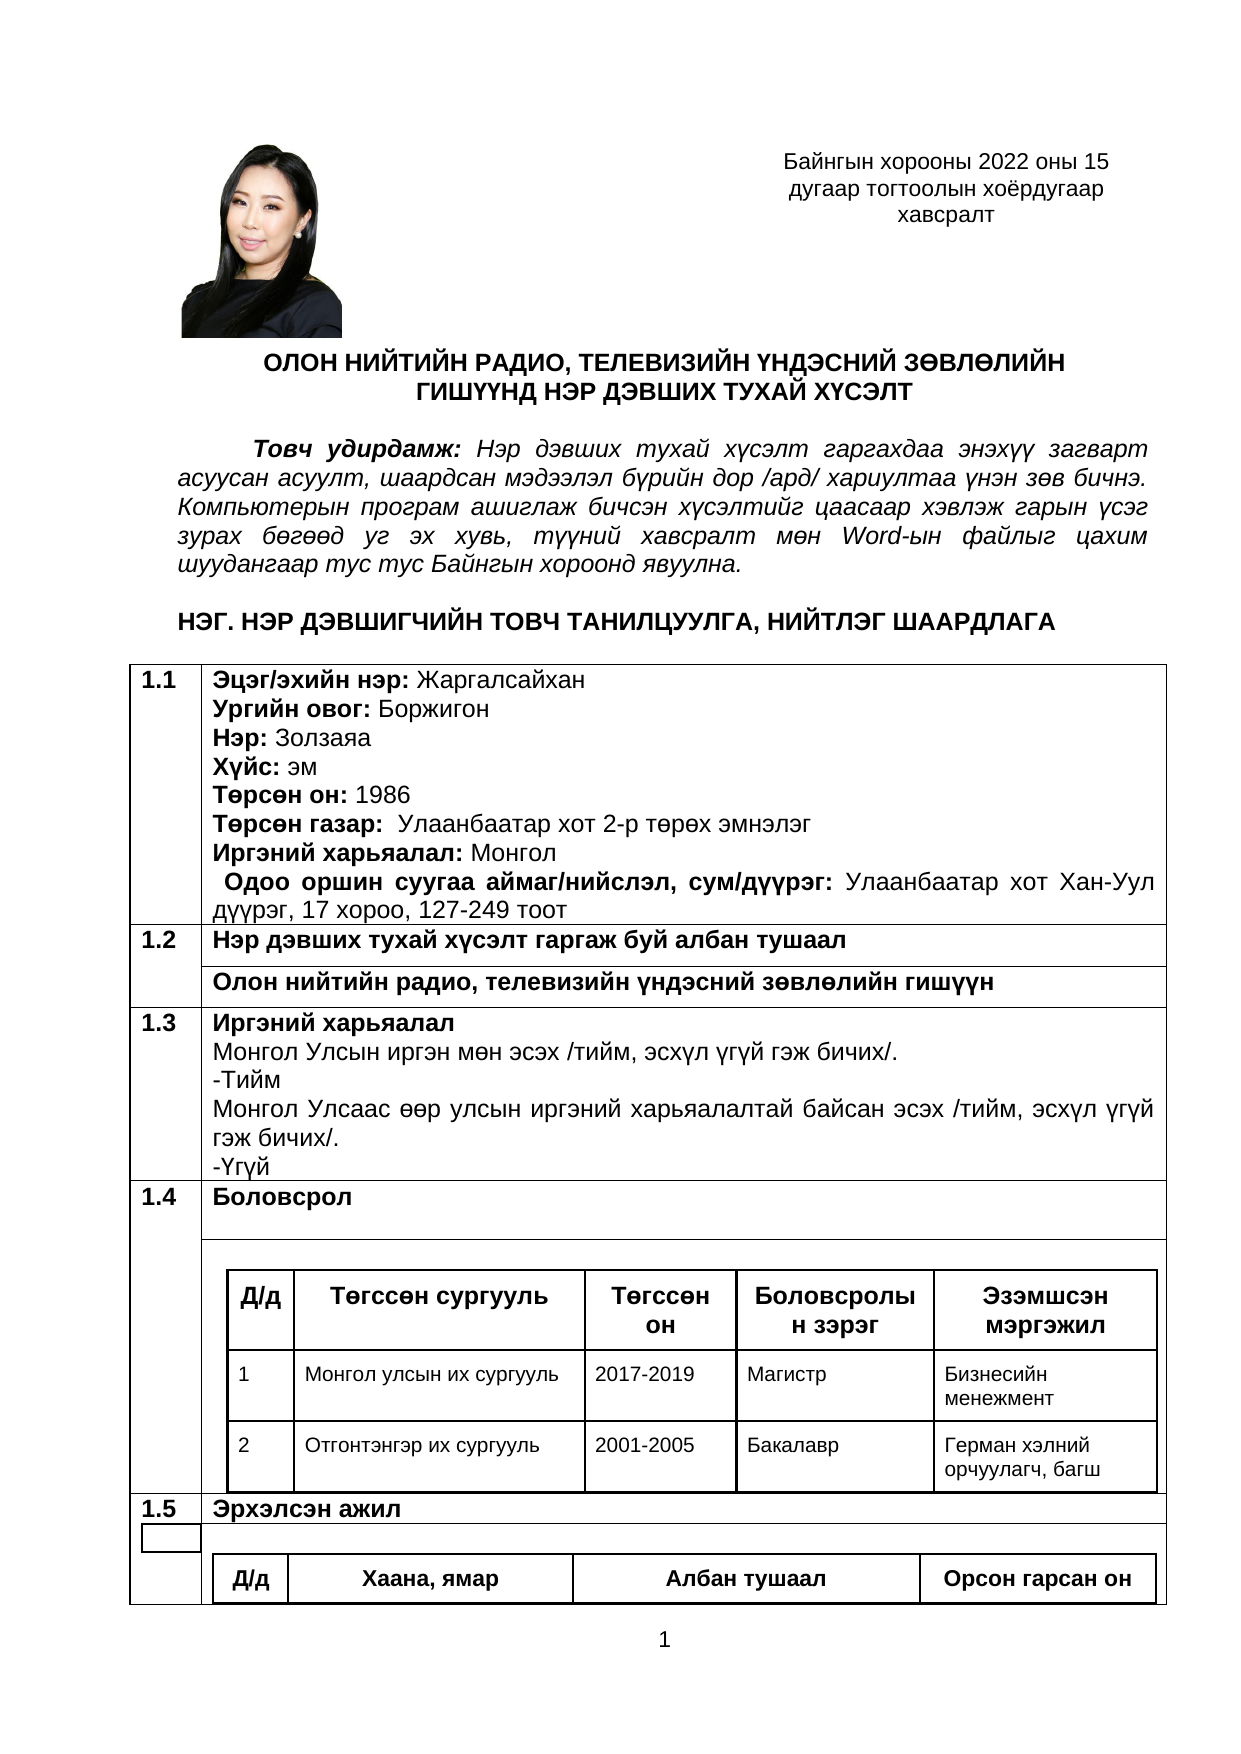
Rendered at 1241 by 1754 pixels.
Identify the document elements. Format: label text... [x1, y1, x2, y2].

text ОЛОН НИЙТИЙН РАДИО, ТЕЛЕВИЗИЙН ҮНДЭСНИЙ ЗӨВЛӨЛИЙН [177, 348, 1152, 377]
table_cell 1.4 [131, 1181, 201, 1493]
table_cell Олон нийтийн радио, телевизийн үндэсний зөвлөлийн гишүүн [202, 967, 1166, 1007]
table_cell 1.3 [131, 1008, 201, 1180]
text НЭГ. НЭР ДЭВШИГЧИЙН ТОВЧ ТАНИЛЦУУЛГА, НИЙТЛЭГ ШААРДЛАГА [177, 607, 1152, 636]
table_cell Нэр дэвших тухай хүсэлт гаргаж буй албан тушаал [202, 925, 1166, 966]
table_cell 1.2 [131, 925, 201, 1007]
text ГИШҮҮНД НЭР ДЭВШИХ ТУХАЙ ХҮСЭЛТ [177, 377, 1152, 406]
table_cell Эрхэлсэн ажил [202, 1494, 1166, 1523]
table_cell Боловсрол [202, 1181, 1166, 1239]
table_cell 1.5 [131, 1494, 201, 1604]
table_header 1.1 [131, 665, 201, 924]
table_cell Иргэний харьяалал Монгол Улсын иргэн мөн эсэх /тийм, эсхүл үгүй гэж бичих/. -Тийм Монгол Улсаас өөр улсын иргэний харьяалалтай байсан эсэх /тийм, эсхүл үгүй гэж бичих/. -Үгүй [202, 1008, 1166, 1180]
table_cell [202, 1524, 1166, 1604]
table_cell [202, 1240, 1166, 1493]
text Товч удирдамж: Нэр дэвших тухай хүсэлт гаргахдаа энэхүү загварт асуусан асуулт, шаардсан мэдээлэл бүрийн дор /ард/ хариултаа үнэн зөв бичнэ. Компьютерын програм ашиглаж бичсэн хүсэлтийг цаасаар хэвлэж гарын үсэг зурах бөгөөд уг эх хувь, түүний хавсралт мөн Word-ын файлыг цахим шуудангаар тус тус Байнгын хороонд явуулна. [177, 434, 1152, 578]
picture [177, 118, 345, 341]
table_header Эцэг/эхийн нэр: Жаргалсайхан Ургийн овог: Боржигон Нэр: Золзаяа Хүйс: эм Төрсөн он: 1986 Төрсөн газар: Улаанбаатар хот 2-р төрөх эмнэлэг Иргэний харьяалал: Монгол Одоо оршин суугаа аймаг/нийслэл, сум/дүүрэг: Улаанбаатар хот Хан-Уул дүүрэг, 17 хороо, 127-249 тоот [202, 665, 1166, 924]
